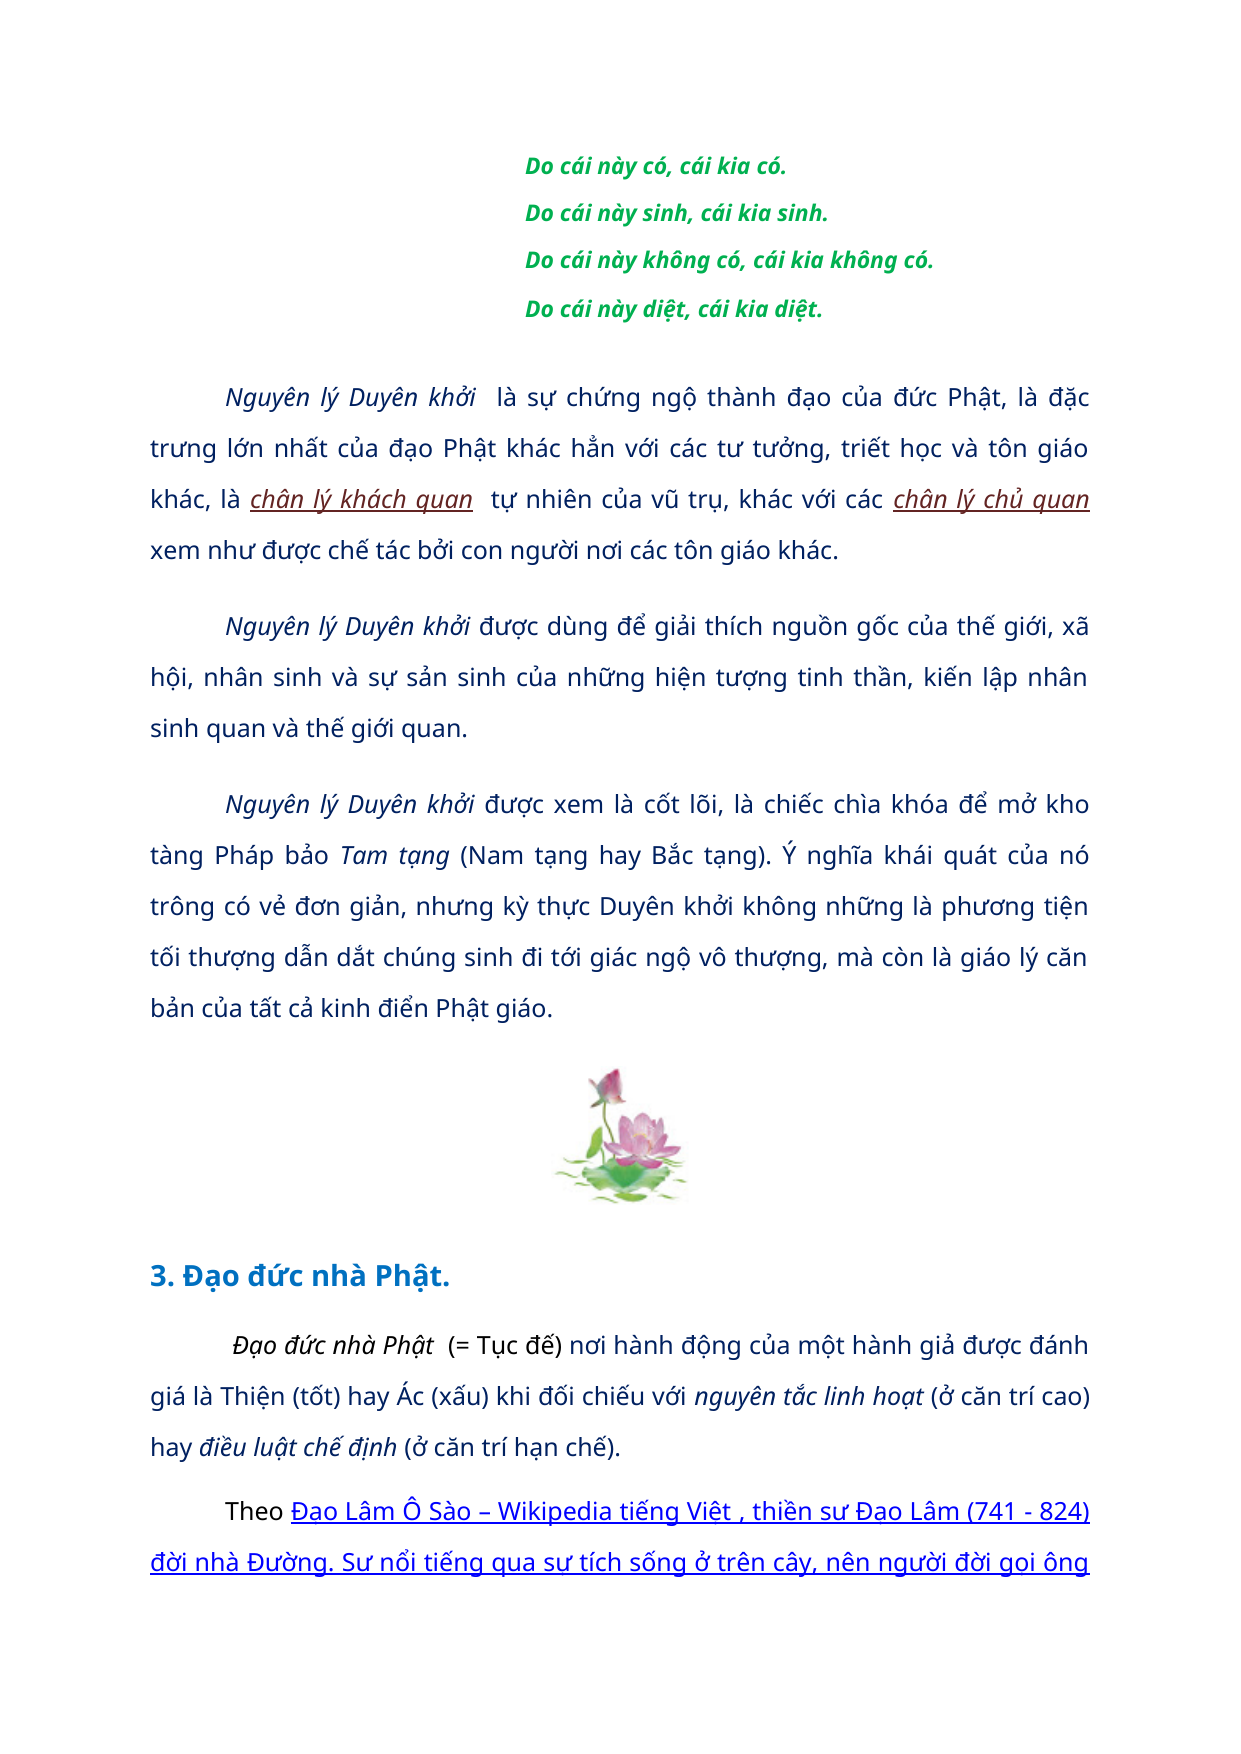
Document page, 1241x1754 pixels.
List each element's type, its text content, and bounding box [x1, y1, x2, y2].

text Nguyên lý Duyên khởi là sự chứng ngộ thành đạo của đức Phật, là đặc trưng lớn nhất của đạo Phật khác hẳn với các tư tưởng, triết học và tôn giáo khác, là chân lý khách quan tự nhiên của vũ trụ, khác với các chân lý chủ quan xem như được chế tác bởi con người nơi các tôn giáo khác. [150, 379, 1090, 566]
picture [551, 1066, 689, 1205]
text Đạo đức nhà Phật (= Tục đế) nơi hành động của một hành giả được đánh giá là Thiện (tốt) hay Ác (xấu) khi đối chiếu với nguyên tắc linh hoạt (ở căn trí cao) hay điều luật chế định (ở căn trí hạn chế). [150, 1328, 1090, 1464]
text Nguyên lý Duyên khởi được xem là cốt lõi, là chiếc chìa khóa để mở kho tàng Pháp bảo Tam tạng (Nam tạng hay Bắc tạng). Ý nghĩa khái quát của nó trông có vẻ đơn giản, nhưng kỳ thực Duyên khởi không những là phương tiện tối thượng dẫn dắt chúng sinh đi tới giác ngộ vô thượng, mà còn là giáo lý căn bản của tất cả kinh điển Phật giáo. [150, 786, 1090, 1025]
text 3. Đạo đức nhà Phật. [150, 1256, 1090, 1295]
text Nguyên lý Duyên khởi được dùng để giải thích nguồn gốc của thế giới, xã hội, nhân sinh và sự sản sinh của những hiện tượng tinh thần, kiến lập nhân sinh quan và thế giới quan. [150, 608, 1090, 744]
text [150, 1493, 1090, 1573]
text Do cái này có, cái kia có. Do cái này sinh, cái kia sinh. Do cái này không có, cái kia không có. Do cái này diệt, cái kia diệt. [525, 150, 1090, 325]
